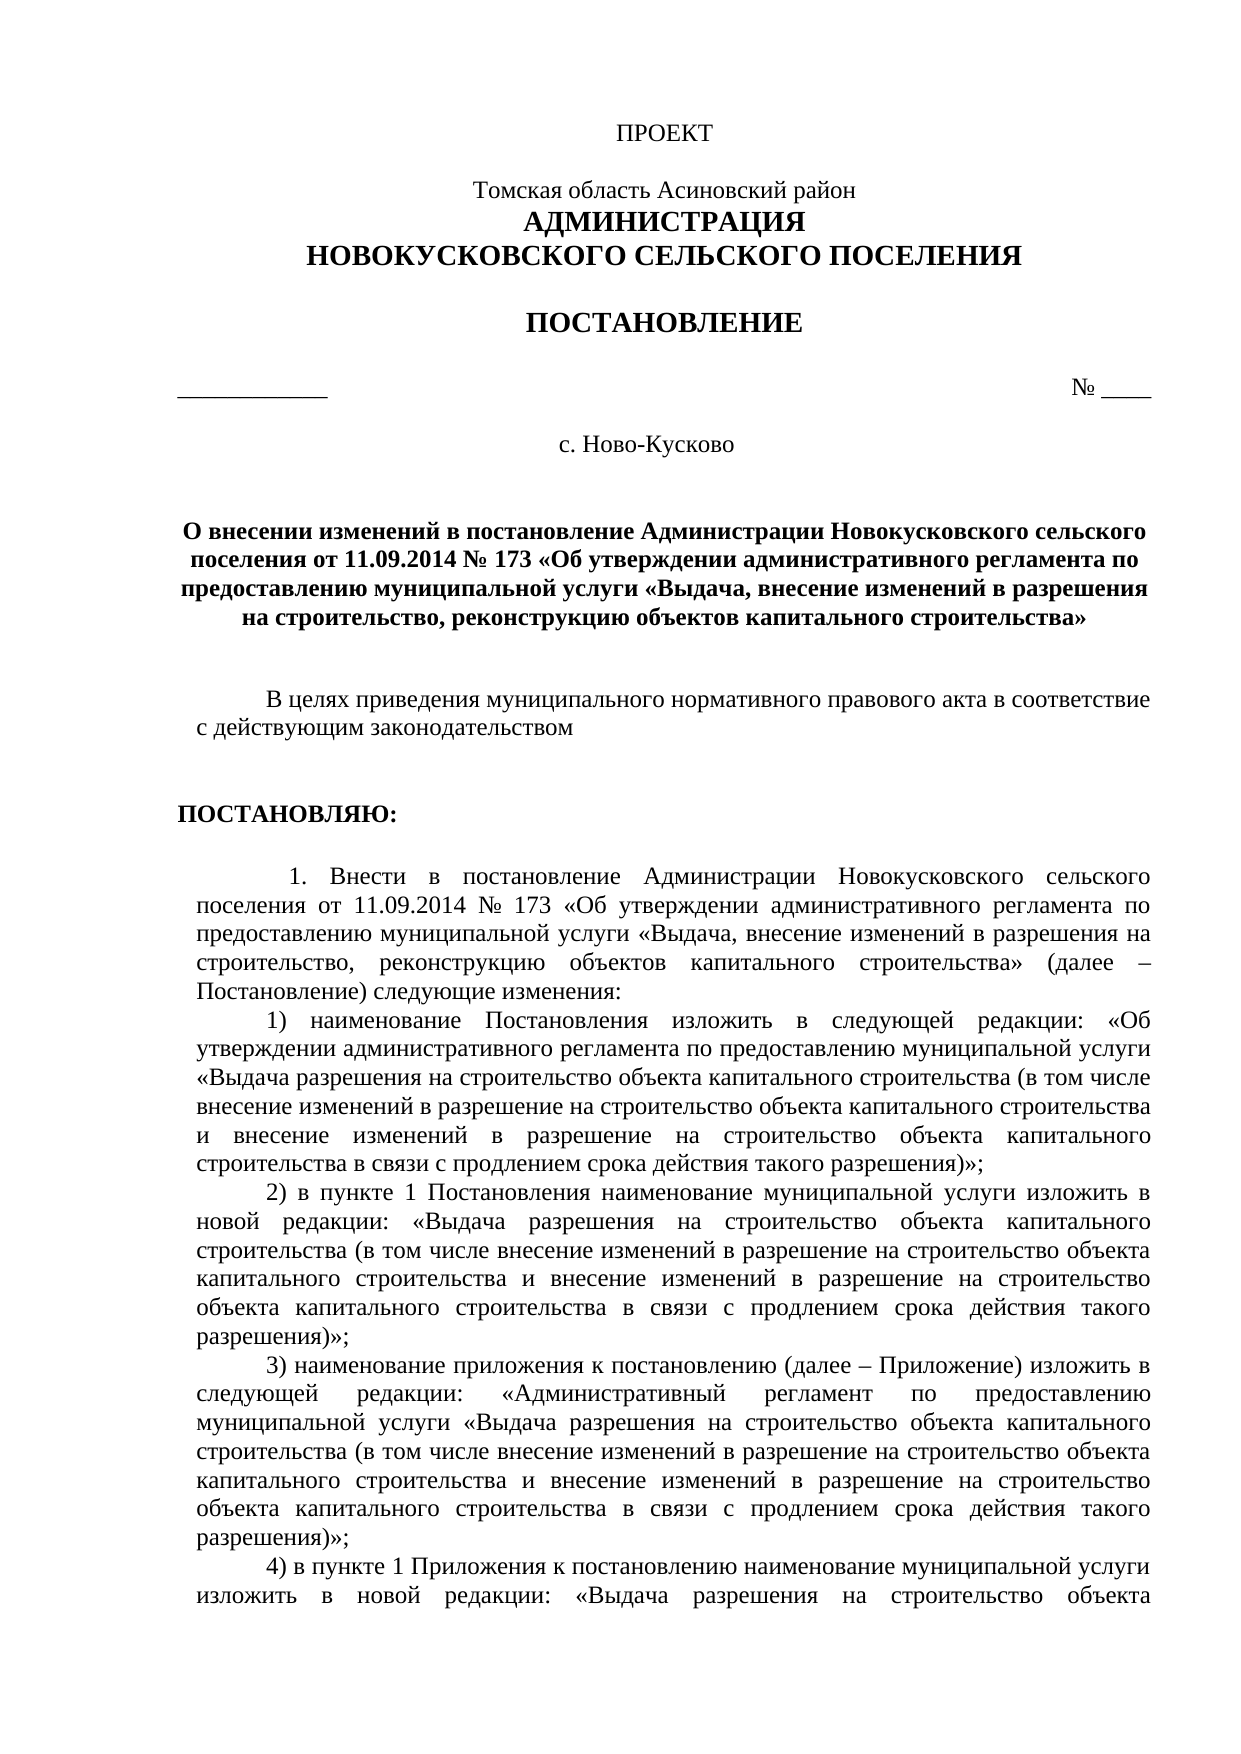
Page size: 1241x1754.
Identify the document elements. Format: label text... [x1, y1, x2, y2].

text 1) наименование Постановления изложить в следующей редакции: «Об утверждении административного регламента по предоставлению муниципальной услуги «Выдача разрешения на строительство объекта капитального строительства (в том числе внесение изменений в разрешение на строительство объекта капитального строительства и внесение изменений в разрешение на строительство объекта капитального строительства в связи с продлением срока действия такого разрешения)»; [196, 1005, 1152, 1177]
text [196, 1551, 1152, 1608]
text НОВОКУСКОВСКОГО СЕЛЬСКОГО ПОСЕЛЕНИЯ [177, 238, 1152, 271]
text 1. Внести в постановление Администрации Новокусковского сельского поселения от 11.09.2014 № 173 «Об утверждении административного регламента по предоставлению муниципальной услуги «Выдача, внесение изменений в разрешения на строительство, реконструкцию объектов капитального строительства» (далее – Постановление) следующие изменения: [196, 861, 1152, 1005]
text ПОСТАНОВЛЕНИЕ [177, 305, 1152, 338]
text с. Ново-Кусково [177, 429, 1152, 458]
text 3) наименование приложения к постановлению (далее – Приложение) изложить в следующей редакции: «Административный регламент по предоставлению муниципальной услуги «Выдача разрешения на строительство объекта капитального строительства (в том числе внесение изменений в разрешение на строительство объекта капитального строительства и внесение изменений в разрешение на строительство объекта капитального строительства в связи с продлением срока действия такого разрешения)»; [196, 1350, 1152, 1551]
text ____________ № ____ [177, 372, 1152, 401]
text ПОСТАНОВЛЯЮ: [177, 799, 1152, 827]
text АДМИНИСТРАЦИЯ [177, 204, 1152, 238]
text О внесении изменений в постановление Администрации Новокусковского сельского поселения от 11.09.2014 № 173 «Об утверждении административного регламента по предоставлению муниципальной услуги «Выдача, внесение изменений в разрешения на строительство, реконструкцию объектов капитального строительства» [177, 516, 1152, 631]
text 2) в пункте 1 Постановления наименование муниципальной услуги изложить в новой редакции: «Выдача разрешения на строительство объекта капитального строительства (в том числе внесение изменений в разрешение на строительство объекта капитального строительства и внесение изменений в разрешение на строительство объекта капитального строительства в связи с продлением срока действия такого разрешения)»; [196, 1177, 1152, 1350]
text В целях приведения муниципального нормативного правового акта в соответствие с действующим законодательством [196, 684, 1152, 741]
text ПРОЕКТ [177, 118, 1152, 147]
text Томская область Асиновский район [177, 176, 1152, 204]
